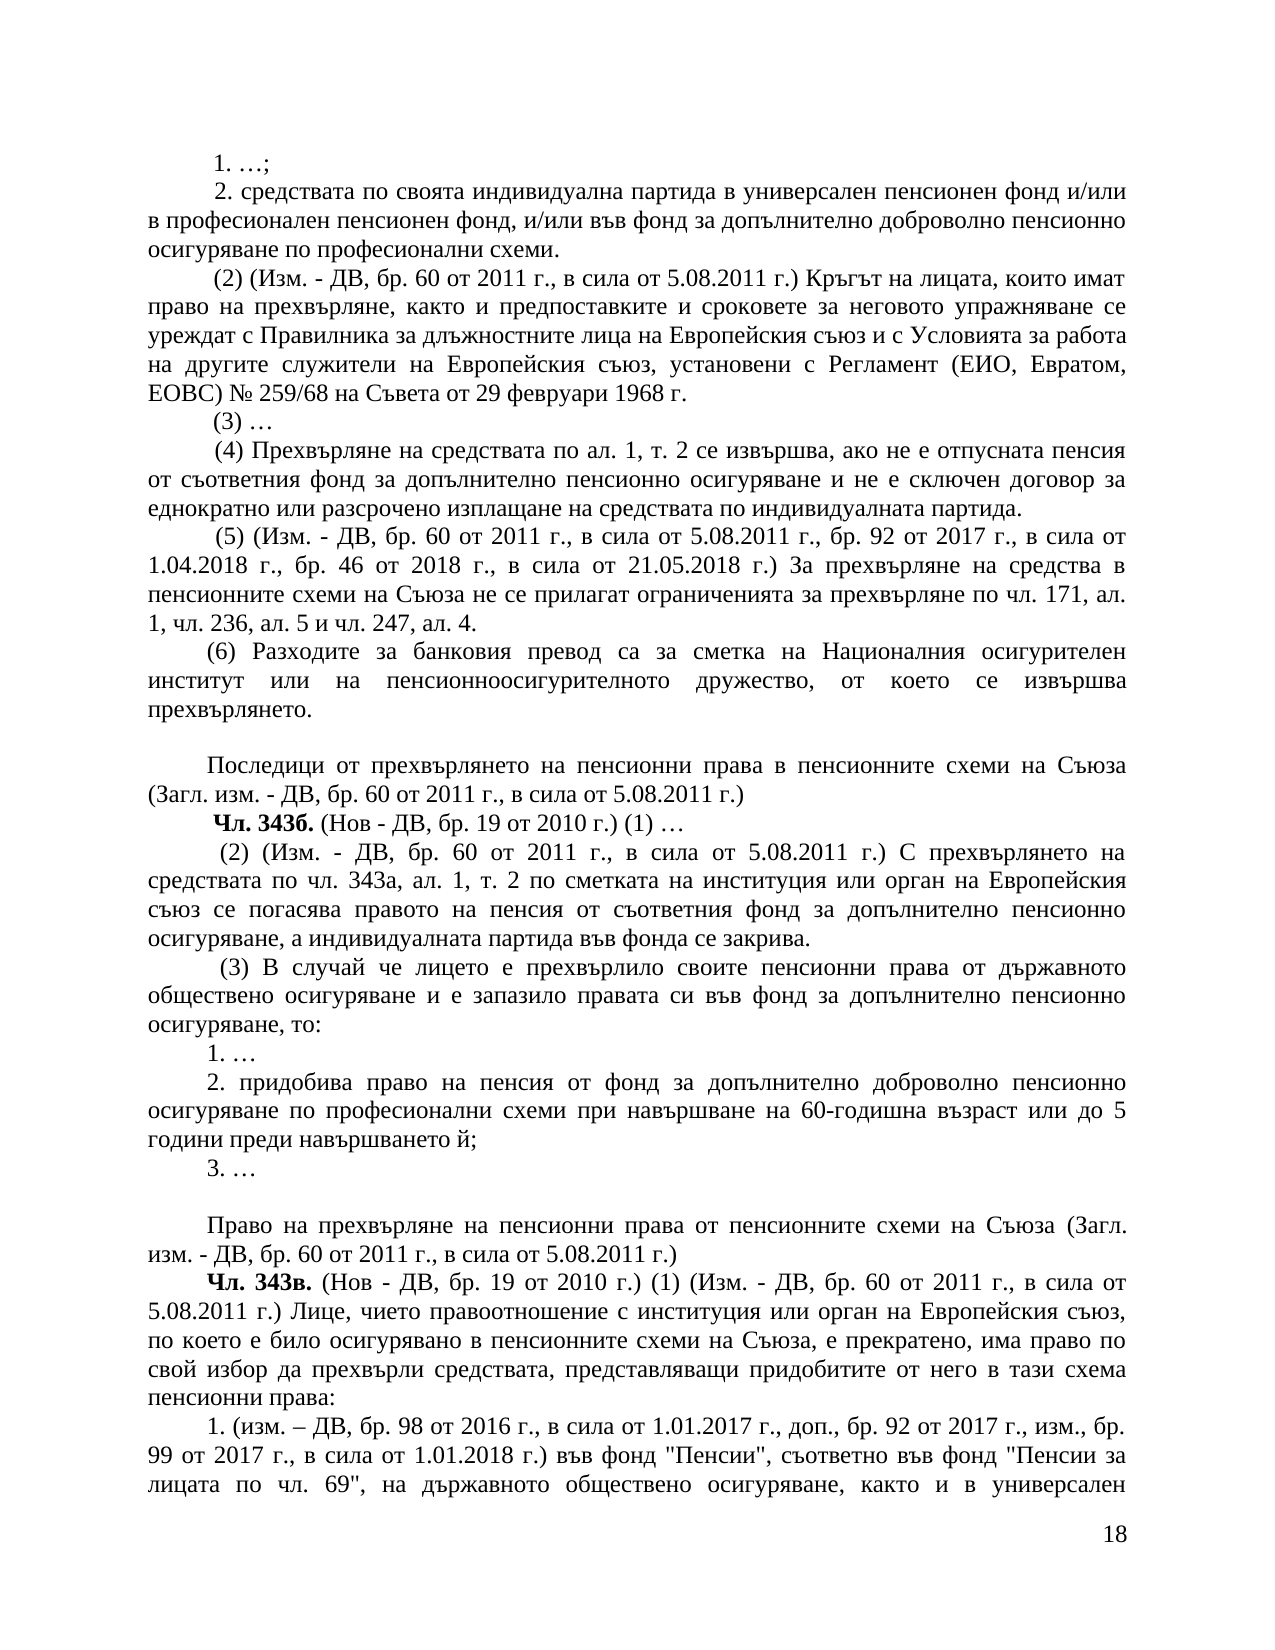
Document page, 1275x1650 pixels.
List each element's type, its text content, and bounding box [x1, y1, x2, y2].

text 1. …; [148, 148, 1127, 176]
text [148, 1411, 1127, 1497]
text (4) Прехвърляне на средствата по ал. 1, т. 2 се извършва, ако не е отпусната пенсия от съответния фонд за допълнително пенсионно осигуряване и не е сключен договор за еднократно или разсрочено изплащане на средствата по индивидуалната партида. [148, 435, 1127, 521]
text 3. … [148, 1153, 1127, 1182]
text (2) (Изм. - ДВ, бр. 60 от 2011 г., в сила от 5.08.2011 г.) С прехвърлянето на средствата по чл. 343а, ал. 1, т. 2 по сметката на институция или орган на Европейския съюз се погасява правото на пенсия от съответния фонд за допълнително пенсионно осигуряване, а индивидуалната партида във фонда се закрива. [148, 837, 1127, 952]
text (5) (Изм. - ДВ, бр. 60 от 2011 г., в сила от 5.08.2011 г., бр. 92 от 2017 г., в сила от 1.04.2018 г., бр. 46 от 2018 г., в сила от 21.05.2018 г.) За прехвърляне на средства в пенсионните схеми на Съюза не се прилагат ограниченията за прехвърляне по чл. 171, ал. 1, чл. 236, ал. 5 и чл. 247, ал. 4. [148, 521, 1127, 636]
text Чл. 343б. (Нов - ДВ, бр. 19 от 2010 г.) (1) … [148, 808, 1127, 837]
text (3) … [148, 406, 1127, 435]
text Последици от прехвърлянето на пенсионни права в пенсионните схеми на Съюза (Загл. изм. - ДВ, бр. 60 от 2011 г., в сила от 5.08.2011 г.) [148, 751, 1127, 808]
text (6) Разходите за банковия превод са за сметка на Националния осигурителен институт или на пенсионноосигурителното дружество, от което се извършва прехвърлянето. [148, 636, 1127, 723]
text Чл. 343в. (Нов - ДВ, бр. 19 от 2010 г.) (1) (Изм. - ДВ, бр. 60 от 2011 г., в сила от 5.08.2011 г.) Лице, чието правоотношение с институция или орган на Европейския съюз, по което е било осигурявано в пенсионните схеми на Съюза, е прекратено, има право по свой избор да прехвърли средствата, представляващи придобитите от него в тази схема пенсионни права: [148, 1267, 1127, 1411]
text (3) В случай че лицето е прехвърлило своите пенсионни права от държавното обществено осигуряване и е запазило правата си във фонд за допълнително пенсионно осигуряване, то: [148, 952, 1127, 1038]
text 2. придобива право на пенсия от фонд за допълнително доброволно пенсионно осигуряване по професионални схеми при навършване на 60-годишна възраст или до 5 години преди навършването й; [148, 1067, 1127, 1153]
text 2. средствата по своята индивидуална партида в универсален пенсионен фонд и/или в професионален пенсионен фонд, и/или във фонд за допълнително доброволно пенсионно осигуряване по професионални схеми. [148, 176, 1127, 263]
text 1. … [148, 1038, 1127, 1067]
text (2) (Изм. - ДВ, бр. 60 от 2011 г., в сила от 5.08.2011 г.) Кръгът на лицата, които имат право на прехвърляне, както и предпоставките и сроковете за неговото упражняване се уреждат с Правилника за длъжностните лица на Европейския съюз и с Условията за работа на другите служители на Европейския съюз, установени с Регламент (ЕИО, Евратом, ЕОВС) № 259/68 на Съвета от 29 февруари 1968 г. [148, 263, 1127, 406]
text Право на прехвърляне на пенсионни права от пенсионните схеми на Съюза (Загл. изм. - ДВ, бр. 60 от 2011 г., в сила от 5.08.2011 г.) [148, 1210, 1127, 1267]
